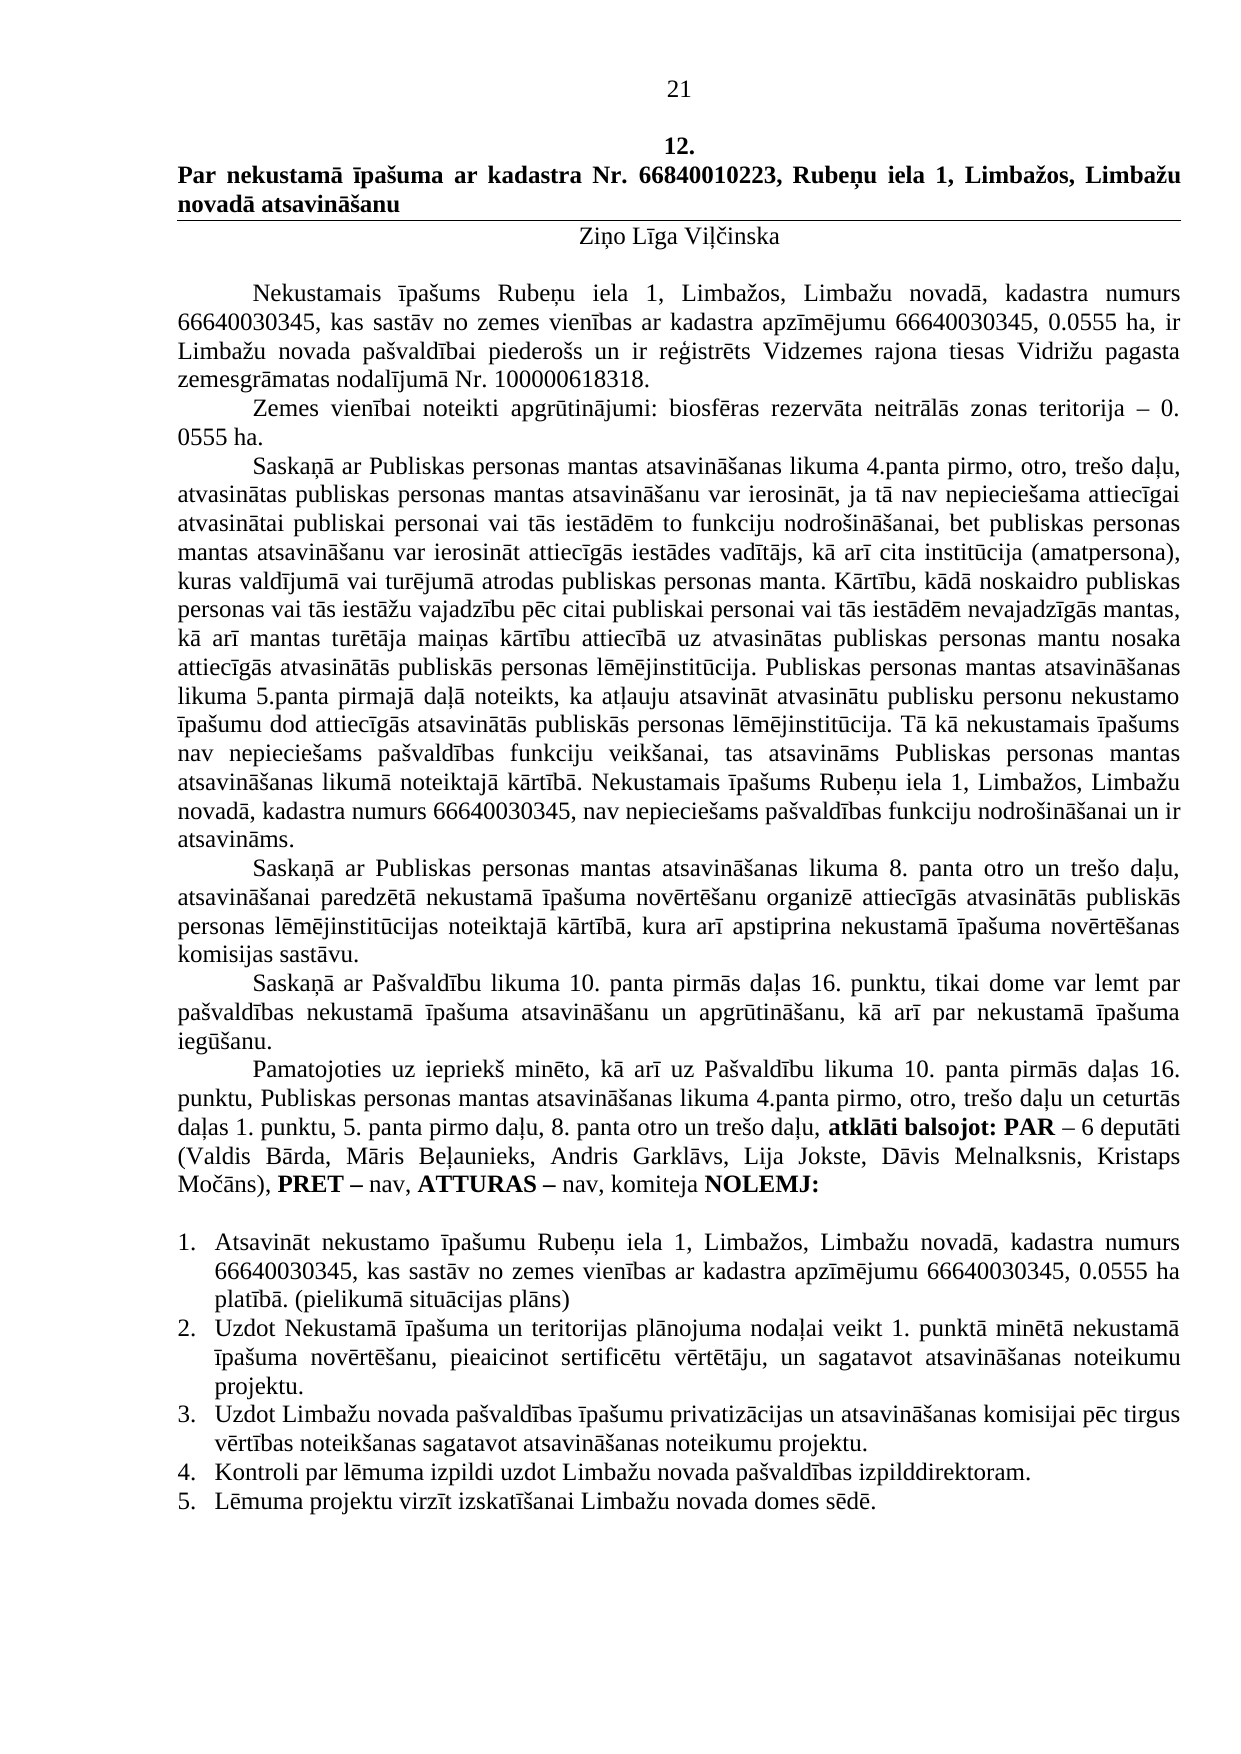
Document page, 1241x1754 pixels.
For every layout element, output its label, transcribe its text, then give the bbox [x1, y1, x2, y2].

text Pamatojoties uz iepriekš minēto, kā arī uz Pašvaldību likuma 10. panta pirmās daļas 16. punktu, Publiskas personas mantas atsavināšanas likuma 4.panta pirmo, otro, trešo daļu un ceturtās daļas 1. punktu, 5. panta pirmo daļu, 8. panta otro un trešo daļu, atklāti balsojot: PAR – 6 deputāti (Valdis Bārda, Māris Beļaunieks, Andris Garklāvs, Lija Jokste, Dāvis Melnalksnis, Kristaps Močāns), PRET – nav, ATTURAS – nav, komiteja NOLEMJ: [177, 1054, 1181, 1198]
text Saskaņā ar Publiskas personas mantas atsavināšanas likuma 4.panta pirmo, otro, trešo daļu, atvasinātas publiskas personas mantas atsavināšanu var ierosināt, ja tā nav nepieciešama attiecīgai atvasinātai publiskai personai vai tās iestādēm to funkciju nodrošināšanai, bet publiskas personas mantas atsavināšanu var ierosināt attiecīgās iestādes vadītājs, kā arī cita institūcija (amatpersona), kuras valdījumā vai turējumā atrodas publiskas personas manta. Kārtību, kādā noskaidro publiskas personas vai tās iestāžu vajadzību pēc citai publiskai personai vai tās iestādēm nevajadzīgās mantas, kā arī mantas turētāja maiņas kārtību attiecībā uz atvasinātas publiskas personas mantu nosaka attiecīgās atvasinātās publiskās personas lēmējinstitūcija. Publiskas personas mantas atsavināšanas likuma 5.panta pirmajā daļā noteikts, ka atļauju atsavināt atvasinātu publisku personu nekustamo īpašumu dod attiecīgās atsavinātās publiskās personas lēmējinstitūcija. Tā kā nekustamais īpašums nav nepieciešams pašvaldības funkciju veikšanai, tas atsavināms Publiskas personas mantas atsavināšanas likumā noteiktajā kārtībā. Nekustamais īpašums Rubeņu iela 1, Limbažos, Limbažu novadā, kadastra numurs 66640030345, nav nepieciešams pašvaldības funkciju nodrošināšanai un ir atsavināms. [177, 451, 1181, 853]
text Saskaņā ar Pašvaldību likuma 10. panta pirmās daļas 16. punktu, tikai dome var lemt par pašvaldības nekustamā īpašuma atsavināšanu un apgrūtināšanu, kā arī par nekustamā īpašuma iegūšanu. [177, 968, 1181, 1054]
list Uzdot Limbažu novada pašvaldības īpašumu privatizācijas un atsavināšanas komisijai pēc tirgus vērtības noteikšanas sagatavot atsavināšanas noteikumu projektu. [177, 1399, 1181, 1457]
list Uzdot Nekustamā īpašuma un teritorijas plānojuma nodaļai veikt 1. punktā minētā nekustamā īpašuma novērtēšanu, pieaicinot sertificētu vērtētāju, un sagatavot atsavināšanas noteikumu projektu. [177, 1313, 1181, 1399]
text Zemes vienībai noteikti apgrūtinājumi: biosfēras rezervāta neitrālās zonas teritorija – 0. 0555 ha. [177, 393, 1181, 451]
text Nekustamais īpašums Rubeņu iela 1, Limbažos, Limbažu novadā, kadastra numurs 66640030345, kas sastāv no zemes vienības ar kadastra apzīmējumu 66640030345, 0.0555 ha, ir Limbažu novada pašvaldībai piederošs un ir reģistrēts Vidzemes rajona tiesas Vidrižu pagasta zemesgrāmatas nodalījumā Nr. 100000618318. [177, 278, 1181, 393]
list Kontroli par lēmuma izpildi uzdot Limbažu novada pašvaldības izpilddirektoram. [177, 1457, 1181, 1486]
text 12. [177, 131, 1181, 160]
text Par nekustamā īpašuma ar kadastra Nr. 66840010223, Rubeņu iela 1, Limbažos, Limbažu novadā atsavināšanu [177, 160, 1181, 220]
text Saskaņā ar Publiskas personas mantas atsavināšanas likuma 8. panta otro un trešo daļu, atsavināšanai paredzētā nekustamā īpašuma novērtēšanu organizē attiecīgās atvasinātās publiskās personas lēmējinstitūcijas noteiktajā kārtībā, kura arī apstiprina nekustamā īpašuma novērtēšanas komisijas sastāvu. [177, 853, 1181, 968]
text Ziņo Līga Viļčinska [177, 221, 1181, 249]
list Lēmuma projektu virzīt izskatīšanai Limbažu novada domes sēdē. [177, 1486, 1181, 1514]
list Atsavināt nekustamo īpašumu Rubeņu iela 1, Limbažos, Limbažu novadā, kadastra numurs 66640030345, kas sastāv no zemes vienības ar kadastra apzīmējumu 66640030345, 0.0555 ha platībā. (pielikumā situācijas plāns) [177, 1227, 1181, 1313]
